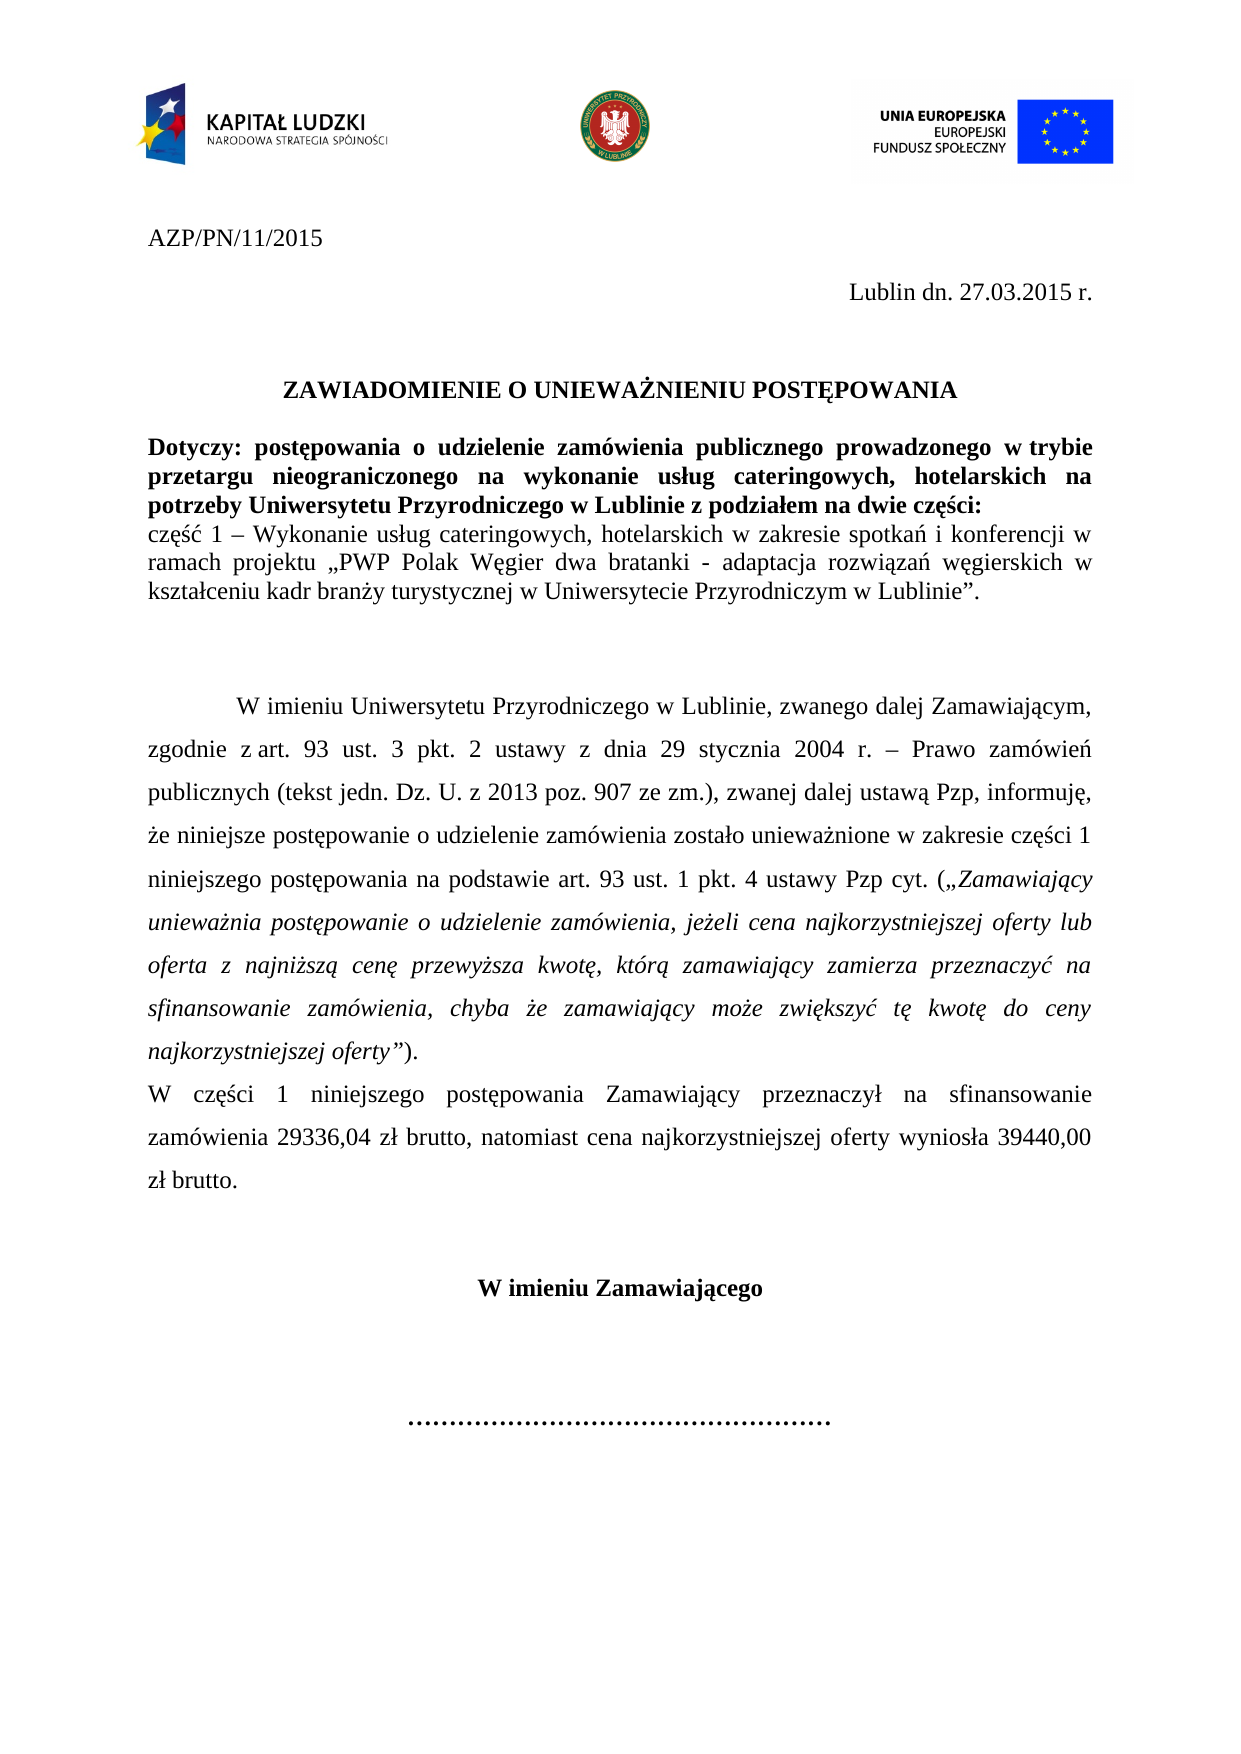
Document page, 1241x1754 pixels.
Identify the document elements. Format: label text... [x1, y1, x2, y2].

text Lublin dn. 27.03.2015 r. [148, 277, 1093, 306]
text W imieniu Zamawiającego [148, 1273, 1093, 1301]
text ZAWIADOMIENIE O UNIEWAŻNIENIU POSTĘPOWANIA [148, 375, 1093, 404]
picture [851, 79, 1134, 184]
text Dotyczy: postępowania o udzielenie zamówienia publicznego prowadzonego w trybie przetargu nieograniczonego na wykonanie usług cateringowych, hotelarskich na potrzeby Uniwersytetu Przyrodniczego w Lublinie z podziałem na dwie części: [148, 432, 1093, 519]
text W części 1 niniejszego postępowania Zamawiający przeznaczył na sfinansowanie zamówienia 29336,04 zł brutto, natomiast cena najkorzystniejszej oferty wyniosła 39440,00 zł brutto. [148, 1079, 1093, 1194]
text część 1 – Wykonanie usług cateringowych, hotelarskich w zakresie spotkań i konferencji w ramach projektu „PWP Polak Węgier dwa bratanki - adaptacja rozwiązań węgierskich w kształceniu kadr branży turystycznej w Uniwersytecie Przyrodniczym w Lublinie”. [148, 519, 1093, 605]
picture [580, 90, 650, 162]
text W imieniu Uniwersytetu Przyrodniczego w Lublinie, zwanego dalej Zamawiającym, zgodnie z art. 93 ust. 3 pkt. 2 ustawy z dnia 29 stycznia 2004 r. – Prawo zamówień publicznych (tekst jedn. Dz. U. z 2013 poz. 907 ze zm.), zwanej dalej ustawą Pzp, informuję, że niniejsze postępowanie o udzielenie zamówienia zostało unieważnione w zakresie części 1 niniejszego postępowania na podstawie art. 93 ust. 1 pkt. 4 ustawy Pzp cyt. („Zamawiający unieważnia postępowanie o udzielenie zamówienia, jeżeli cena najkorzystniejszej oferty lub oferta z najniższą cenę przewyższa kwotę, którą zamawiający zamierza przeznaczyć na sfinansowanie zamówienia, chyba że zamawiający może zwiększyć tę kwotę do ceny najkorzystniejszej oferty”). [148, 691, 1093, 1065]
picture [95, 42, 427, 205]
text …………………………………………… [148, 1402, 1093, 1431]
